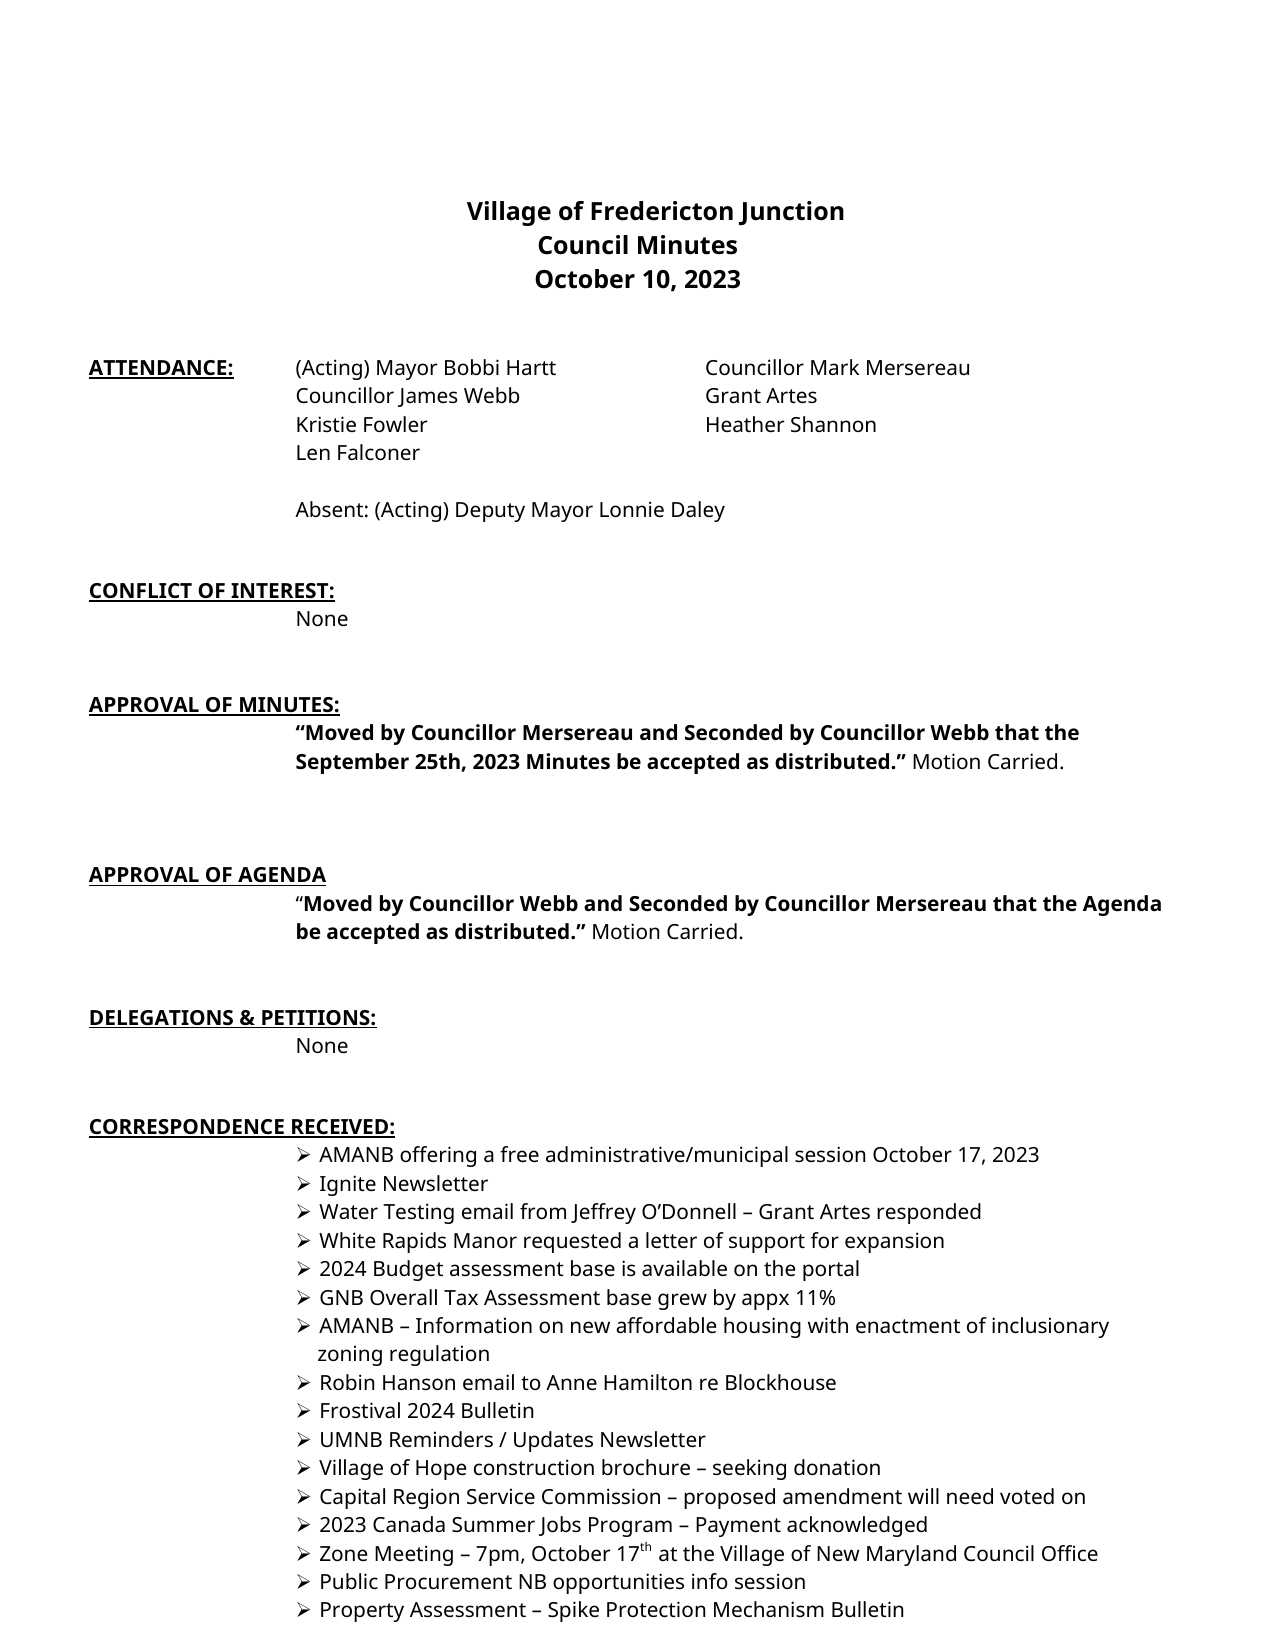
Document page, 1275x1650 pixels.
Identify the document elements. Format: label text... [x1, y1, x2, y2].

list 2023 Canada Summer Jobs Program – Payment acknowledged [164, 1510, 1186, 1539]
list UMNB Reminders / Updates Newsletter [164, 1425, 1186, 1453]
list Robin Hanson email to Anne Hamilton re Blockhouse [164, 1368, 1186, 1396]
list Village of Hope construction brochure – seeking donation [164, 1453, 1186, 1482]
list Ignite Newsletter [164, 1169, 1186, 1197]
list AMANB offering a free administrative/municipal session October 17, 2023 [164, 1141, 1186, 1169]
text CONFLICT OF INTEREST: [89, 576, 1252, 604]
list Property Assessment – Spike Protection Mechanism Bulletin [164, 1596, 1186, 1624]
text “Moved by Councillor Webb and Seconded by Councillor Mersereau that the Agenda be accepted as distributed.” Motion Carried. [0, 889, 1186, 946]
text Kristie Fowler Heather Shannon [89, 410, 1252, 438]
text APPROVAL OF AGENDA [89, 861, 1186, 889]
text October 10, 2023 [89, 262, 1186, 296]
list Frostival 2024 Bulletin [164, 1396, 1186, 1425]
text CORRESPONDENCE RECEIVED: [89, 1112, 1186, 1141]
list GNB Overall Tax Assessment base grew by appx 11% [164, 1283, 1186, 1311]
text None [89, 604, 1186, 633]
text “Moved by Councillor Mersereau and Seconded by Councillor Webb that the September 25th, 2023 Minutes be accepted as distributed.” Motion Carried. [295, 718, 1186, 775]
text Council Minutes [89, 228, 1186, 262]
text None [59, 1031, 1186, 1059]
list Capital Region Service Commission – proposed amendment will need voted on [164, 1482, 1186, 1510]
list White Rapids Manor requested a letter of support for expansion [164, 1226, 1186, 1254]
text Councillor James Webb Grant Artes [89, 381, 1252, 410]
text APPROVAL OF MINUTES: [89, 690, 1186, 718]
list AMANB – Information on new affordable housing with enactment of inclusionary [164, 1311, 1186, 1339]
list Water Testing email from Jeffrey O’Donnell – Grant Artes responded [164, 1197, 1186, 1226]
list Public Procurement NB opportunities info session [164, 1567, 1186, 1596]
text DELEGATIONS & PETITIONS: [89, 1003, 1186, 1031]
list 2024 Budget assessment base is available on the portal [164, 1254, 1186, 1283]
list Zone Meeting – 7pm, October 17th at the Village of New Maryland Council Office [164, 1539, 1186, 1567]
text Absent: (Acting) Deputy Mayor Lonnie Daley [89, 495, 1252, 524]
text ATTENDANCE: (Acting) Mayor Bobbi Hartt Councillor Mark Mersereau [89, 353, 1252, 381]
text Len Falconer [89, 438, 1252, 467]
text zoning regulation [295, 1339, 1186, 1368]
title Village of Fredericton Junction [467, 194, 1186, 228]
